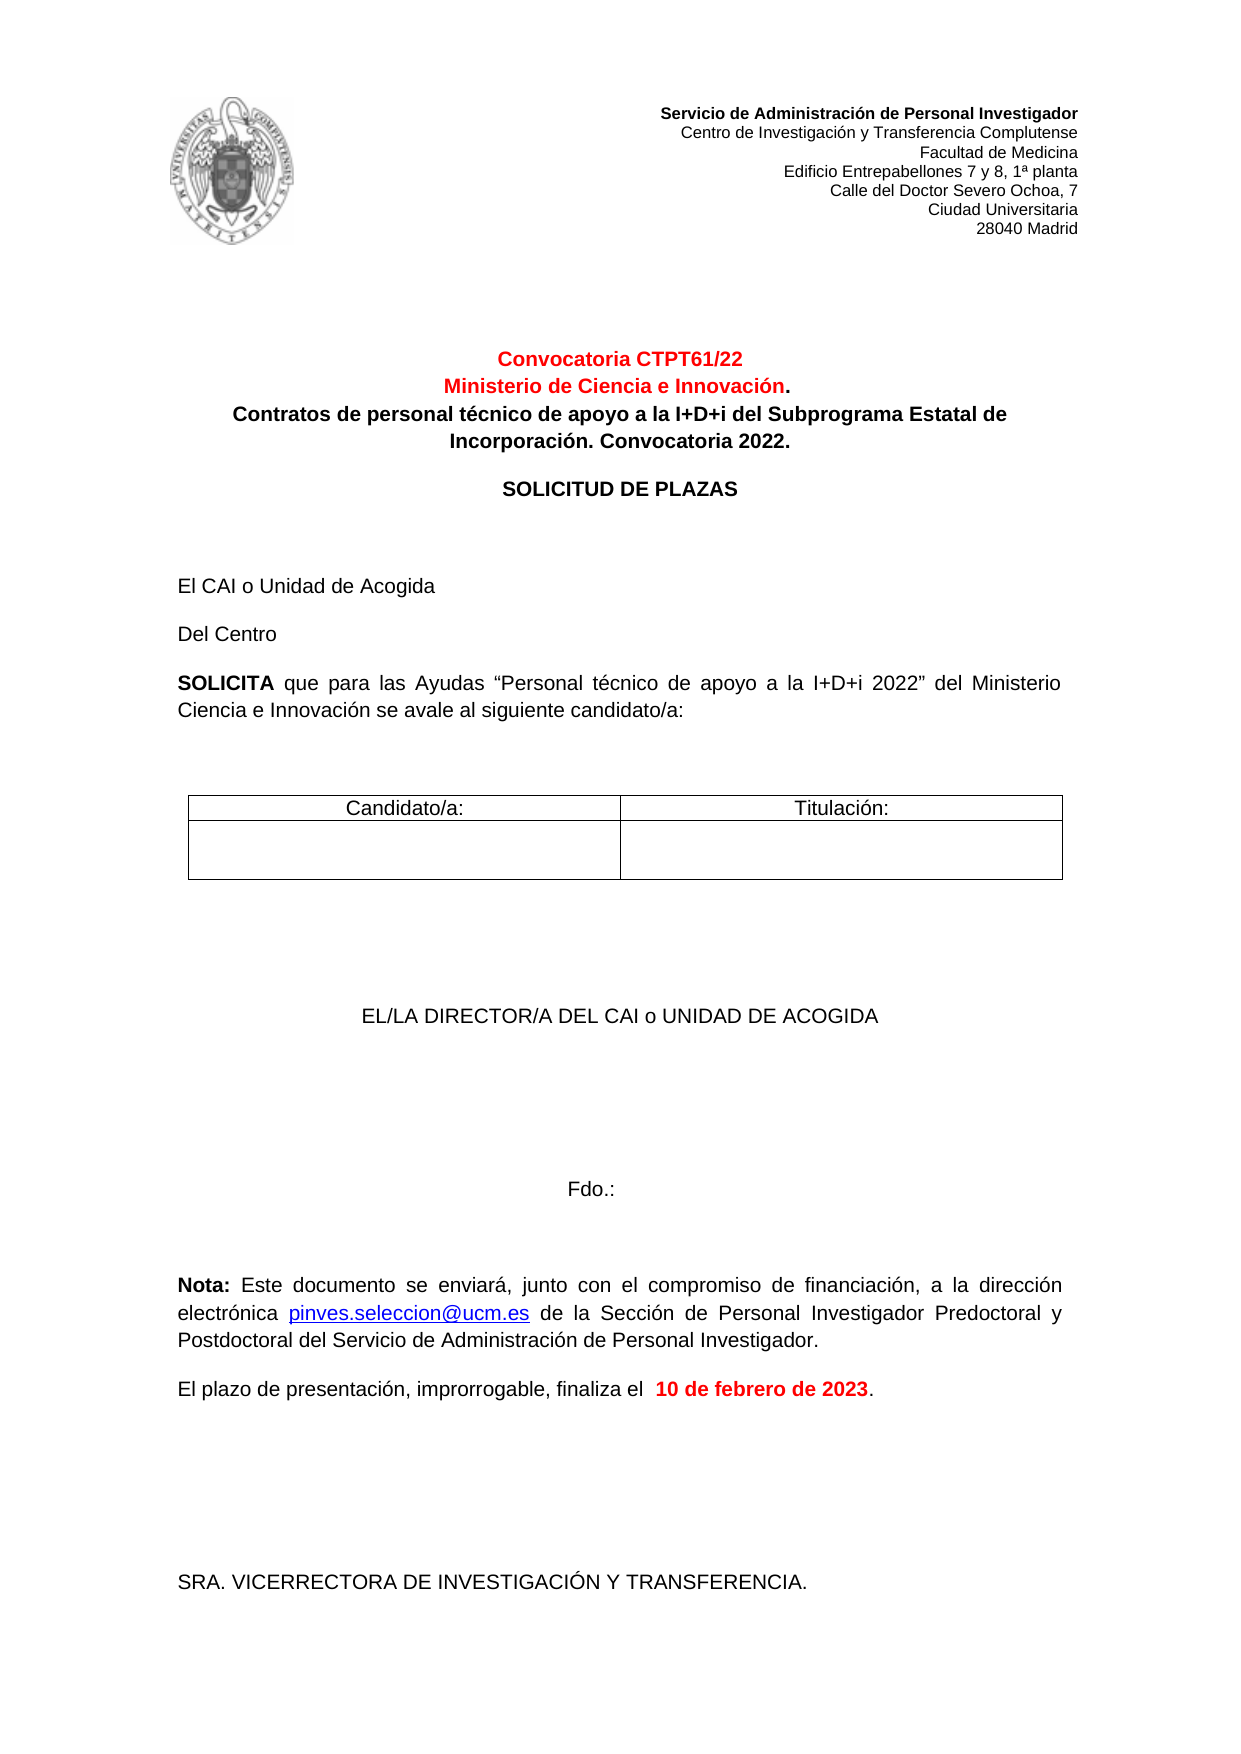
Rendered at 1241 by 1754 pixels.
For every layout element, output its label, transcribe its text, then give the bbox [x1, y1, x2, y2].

text El plazo de presentación, improrrogable, finaliza el 10 de febrero de 2023. [177, 1376, 1063, 1400]
text Nota: Este documento se enviará, junto con el compromiso de financiación, a la dirección electrónica pinves.seleccion@ucm.es de la Sección de Personal Investigador Predoctoral y Postdoctoral del Servicio de Administración de Personal Investigador. [177, 1273, 1063, 1352]
text EL/LA DIRECTOR/A DEL CAI o UNIDAD DE ACOGIDA [177, 976, 1063, 1055]
text SOLICITA que para las Ayudas “Personal técnico de apoyo a la I+D+i 2022” del Ministerio Ciencia e Innovación se avale al siguiente candidato/a: [177, 671, 1063, 722]
table_header Titulación: [621, 796, 1062, 820]
text SOLICITUD DE PLAZAS [177, 477, 1063, 501]
table_cell [189, 821, 620, 879]
text Del Centro [177, 622, 1063, 646]
text Fdo.: [177, 1176, 1063, 1200]
text El CAI o Unidad de Acogida [177, 574, 1063, 598]
text Convocatoria CTPT61/22 Ministerio de Ciencia e Innovación. Contratos de personal técnico de apoyo a la I+D+i del Subprograma Estatal de Incorporación. Convocatoria 2022. [177, 346, 1063, 453]
table_cell [621, 821, 1062, 879]
text SRA. VICERRECTORA DE INVESTIGACIÓN Y TRANSFERENCIA. [177, 1570, 1063, 1594]
picture [170, 97, 294, 245]
table_header Candidato/a: [189, 796, 620, 820]
